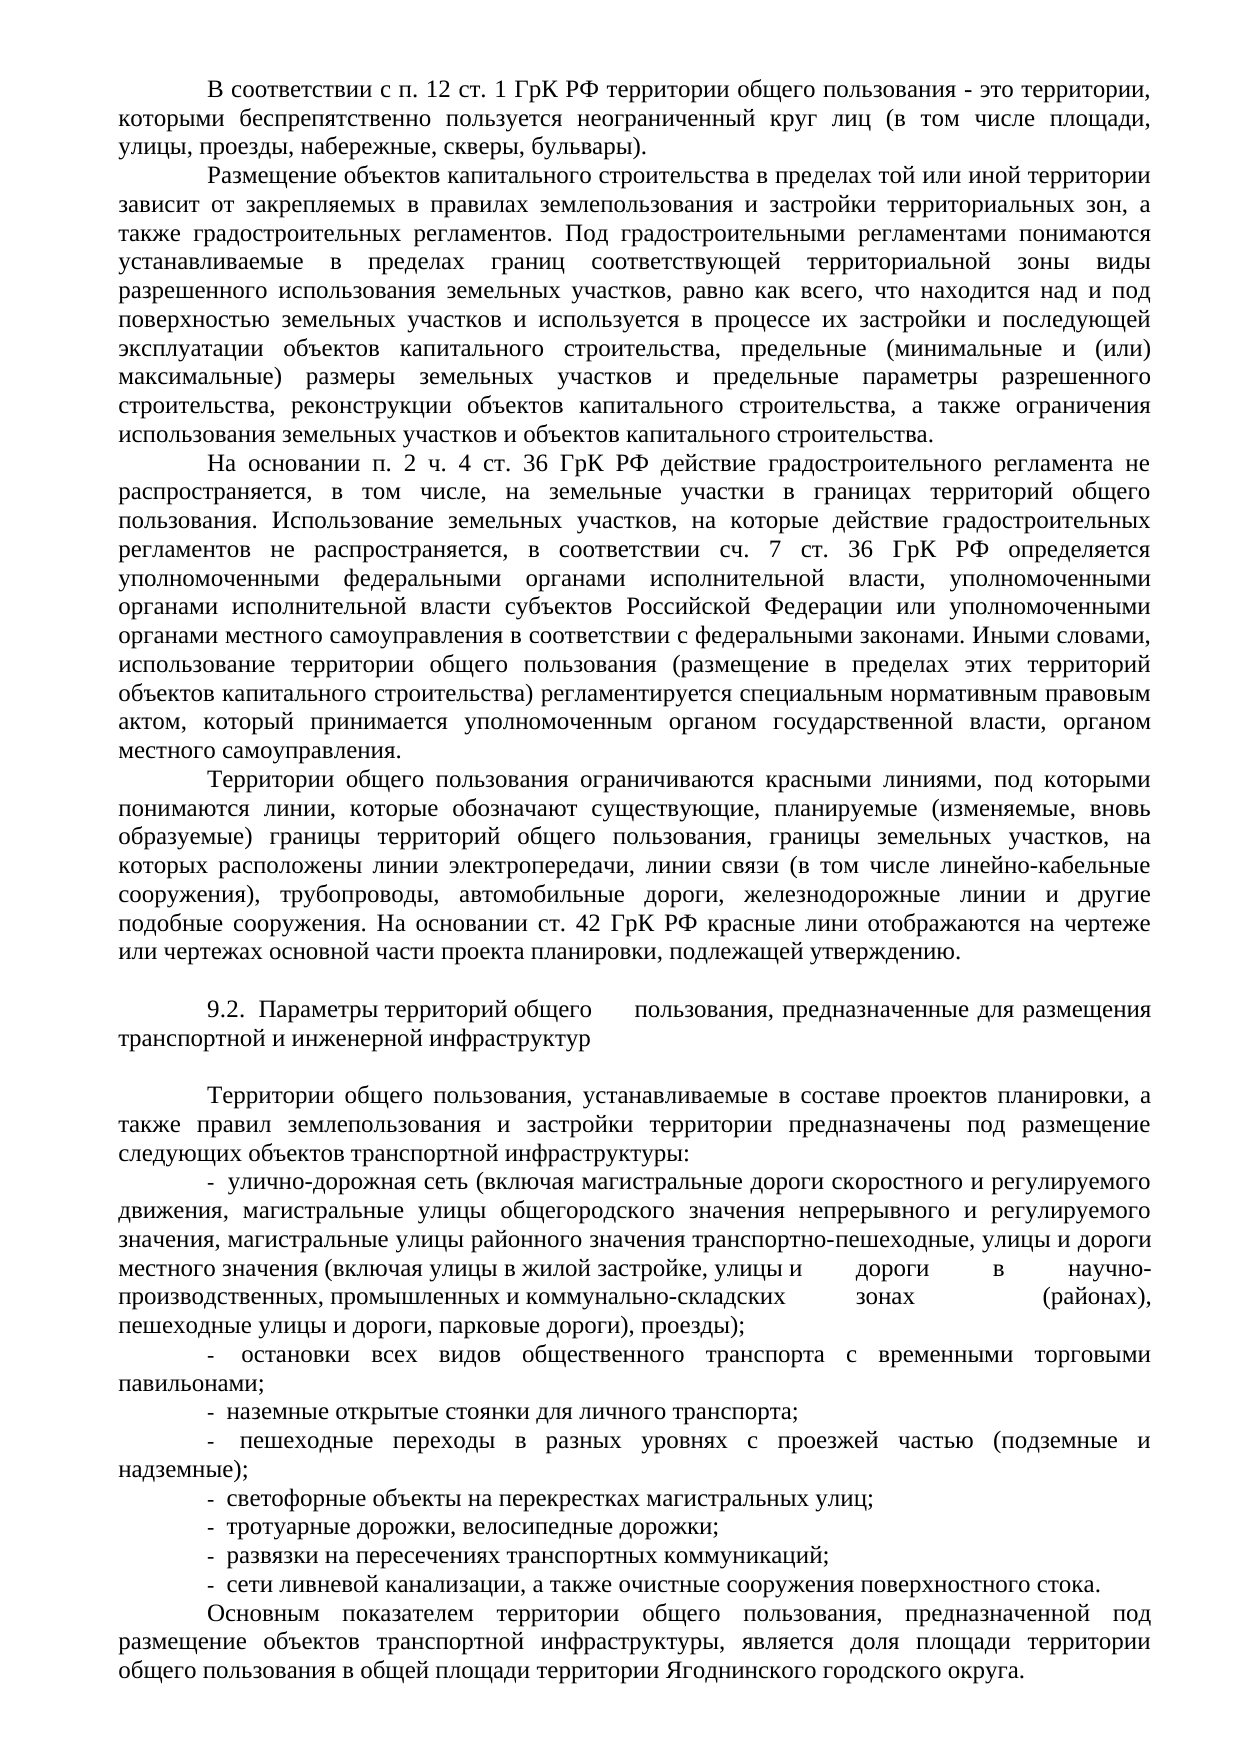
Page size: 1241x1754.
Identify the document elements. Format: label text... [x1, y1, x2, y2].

text На основании п. 2 ч. 4 ст. 36 ГрК РФ действие градостроительного регламента не распространяется, в том числе, на земельные участки в границах территорий общего пользования. Использование земельных участков, на которые действие градостроительных регламентов не распространяется, в соответствии сч. 7 ст. 36 ГрК РФ определяется уполномоченными федеральными органами исполнительной власти, уполномоченными органами исполнительной власти субъектов Российской Федерации или уполномоченными органами местного самоуправления в соответствии с федеральными законами. Иными словами, использование территории общего пользования (размещение в пределах этих территорий объектов капитального строительства) регламентируется специальным нормативным правовым актом, который принимается уполномоченным органом государственной власти, органом местного самоуправления. [118, 448, 1152, 764]
list улично-дорожная сеть (включая магистральные дороги скоростного и регулируемого движения, магистральные улицы общегородского значения непрерывного и регулируемого значения, магистральные улицы районного значения транспортно-пешеходные, улицы и дороги местного значения (включая улицы в жилой застройке, улицы и дороги в научно-производственных, промышленных и коммунально-складских зонах (районах), пешеходные улицы и дороги, парковые дороги), проезды); [118, 1166, 1152, 1339]
list тротуарные дорожки, велосипедные дорожки; [118, 1511, 1152, 1540]
text Территории общего пользования, устанавливаемые в составе проектов планировки, а также правил землепользования и застройки территории предназначены под размещение следующих объектов транспортной инфраструктуры: [118, 1080, 1152, 1166]
text Размещение объектов капитального строительства в пределах той или иной территории зависит от закрепляемых в правилах землепользования и застройки территориальных зон, а также градостроительных регламентов. Под градостроительными регламентами понимаются устанавливаемые в пределах границ соответствующей территориальной зоны виды разрешенного использования земельных участков, равно как всего, что находится над и под поверхностью земельных участков и используется в процессе их застройки и последующей эксплуатации объектов капитального строительства, предельные (минимальные и (или) максимальные) размеры земельных участков и предельные параметры разрешенного строительства, реконструкции объектов капитального строительства, а также ограничения использования земельных участков и объектов капитального строительства. [118, 160, 1152, 448]
text Территории общего пользования ограничиваются красными линиями, под которыми понимаются линии, которые обозначают существующие, планируемые (изменяемые, вновь образуемые) границы территорий общего пользования, границы земельных участков, на которых расположены линии электропередачи, линии связи (в том числе линейно-кабельные сооружения), трубопроводы, автомобильные дороги, железнодорожные линии и другие подобные сооружения. На основании ст. 42 ГрК РФ красные лини отображаются на чертеже или чертежах основной части проекта планировки, подлежащей утверждению. [118, 764, 1152, 965]
list Параметры территорий общего пользования, предназначенные для размещения транспортной и инженерной инфраструктур [118, 994, 1152, 1051]
text Основным показателем территории общего пользования, предназначенной под размещение объектов транспортной инфраструктуры, является доля площади территории общего пользования в общей площади территории Ягоднинского городского округа. [118, 1598, 1152, 1684]
text В соответствии с п. 12 ст. 1 ГрК РФ территории общего пользования - это территории, которыми беспрепятственно пользуется неограниченный круг лиц (в том числе площади, улицы, проезды, набережные, скверы, бульвары). [118, 74, 1152, 160]
list развязки на пересечениях транспортных коммуникаций; [118, 1540, 1152, 1569]
list наземные открытые стоянки для личного транспорта; [118, 1396, 1152, 1425]
list остановки всех видов общественного транспорта с временными торговыми павильонами; [118, 1339, 1152, 1396]
list светофорные объекты на перекрестках магистральных улиц; [118, 1483, 1152, 1511]
list сети ливневой канализации, а также очистные сооружения поверхностного стока. [118, 1569, 1152, 1598]
list пешеходные переходы в разных уровнях с проезжей частью (подземные и надземные); [118, 1425, 1152, 1483]
